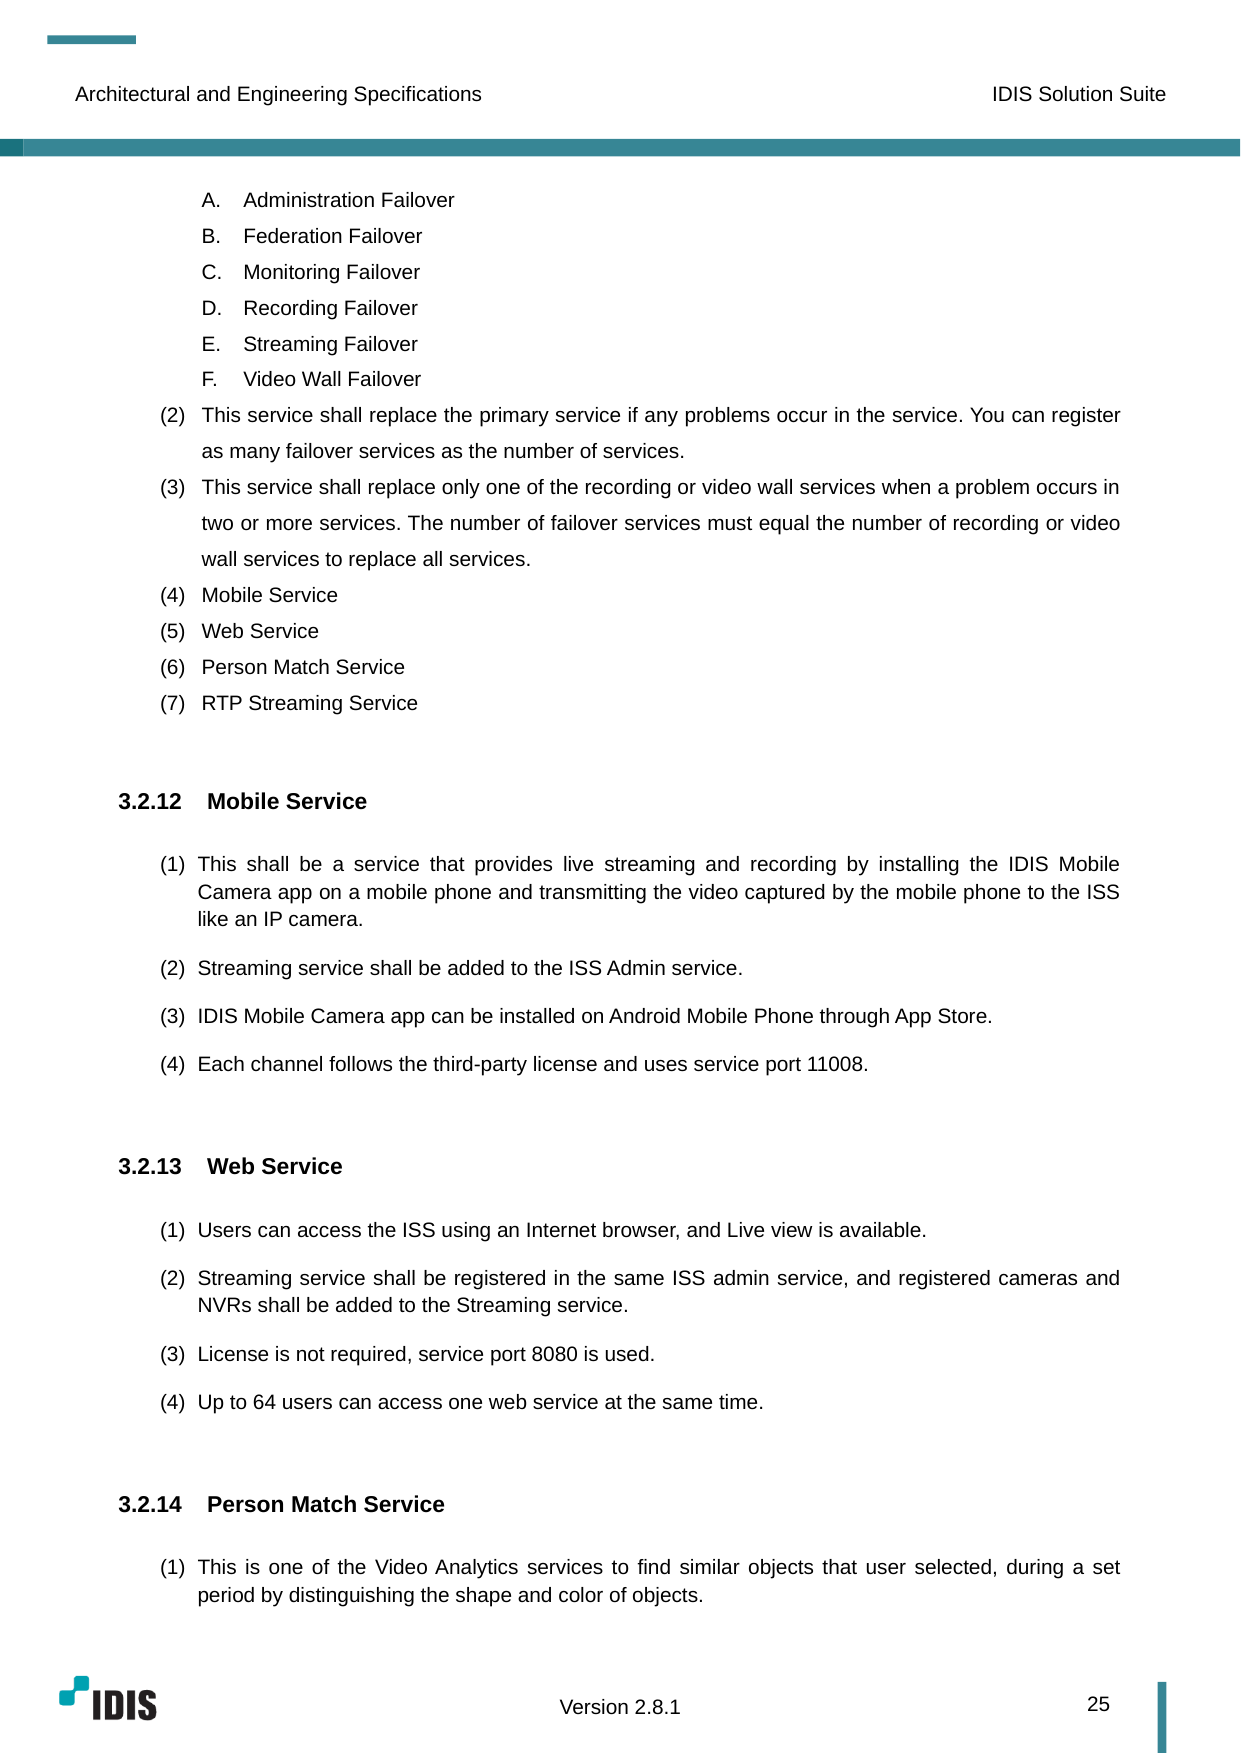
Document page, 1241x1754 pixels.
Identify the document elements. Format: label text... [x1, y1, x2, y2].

list Monitoring Failover [201, 259, 1122, 283]
list RTP Streaming Service [160, 691, 1122, 715]
picture [52, 1675, 175, 1723]
list This shall be a service that provides live streaming and recording by installing the IDIS Mobile Camera app on a mobile phone and transmitting the video captured by the mobile phone to the ISS like an IP camera. [160, 852, 1122, 931]
list Streaming Failover [201, 331, 1122, 355]
list This service shall replace the primary service if any problems occur in the service. You can register as many failover services as the number of services. [160, 403, 1122, 463]
list This service shall replace only one of the recording or video wall services when a problem occurs in two or more services. The number of failover services must equal the number of recording or video wall services to replace all services. [160, 475, 1122, 571]
subtitle Person Match Service [118, 1491, 1122, 1517]
list Web Service [160, 619, 1122, 643]
list Recording Failover [201, 295, 1122, 319]
list Up to 64 users can access one web service at the same time. [160, 1390, 1122, 1414]
list Video Wall Failover [201, 367, 1122, 391]
list Each channel follows the third-party license and uses service port 11008. [160, 1052, 1122, 1076]
list This is one of the Video Analytics services to find similar objects that user selected, during a set period by distinguishing the shape and color of objects. [160, 1555, 1122, 1607]
list Person Match Service [160, 655, 1122, 679]
list License is not required, service port 8080 is used. [160, 1342, 1122, 1366]
list Federation Failover [201, 223, 1122, 247]
list Mobile Service [160, 583, 1122, 607]
list Users can access the ISS using an Internet browser, and Live view is available. [160, 1217, 1122, 1241]
subtitle Web Service [118, 1153, 1122, 1179]
list Administration Failover [201, 188, 1122, 212]
list IDIS Mobile Camera app can be installed on Android Mobile Phone through App Store. [160, 1004, 1122, 1028]
list Streaming service shall be registered in the same ISS admin service, and registered cameras and NVRs shall be added to the Streaming service. [160, 1266, 1122, 1317]
subtitle Mobile Service [118, 788, 1122, 814]
list Streaming service shall be added to the ISS Admin service. [160, 955, 1122, 979]
